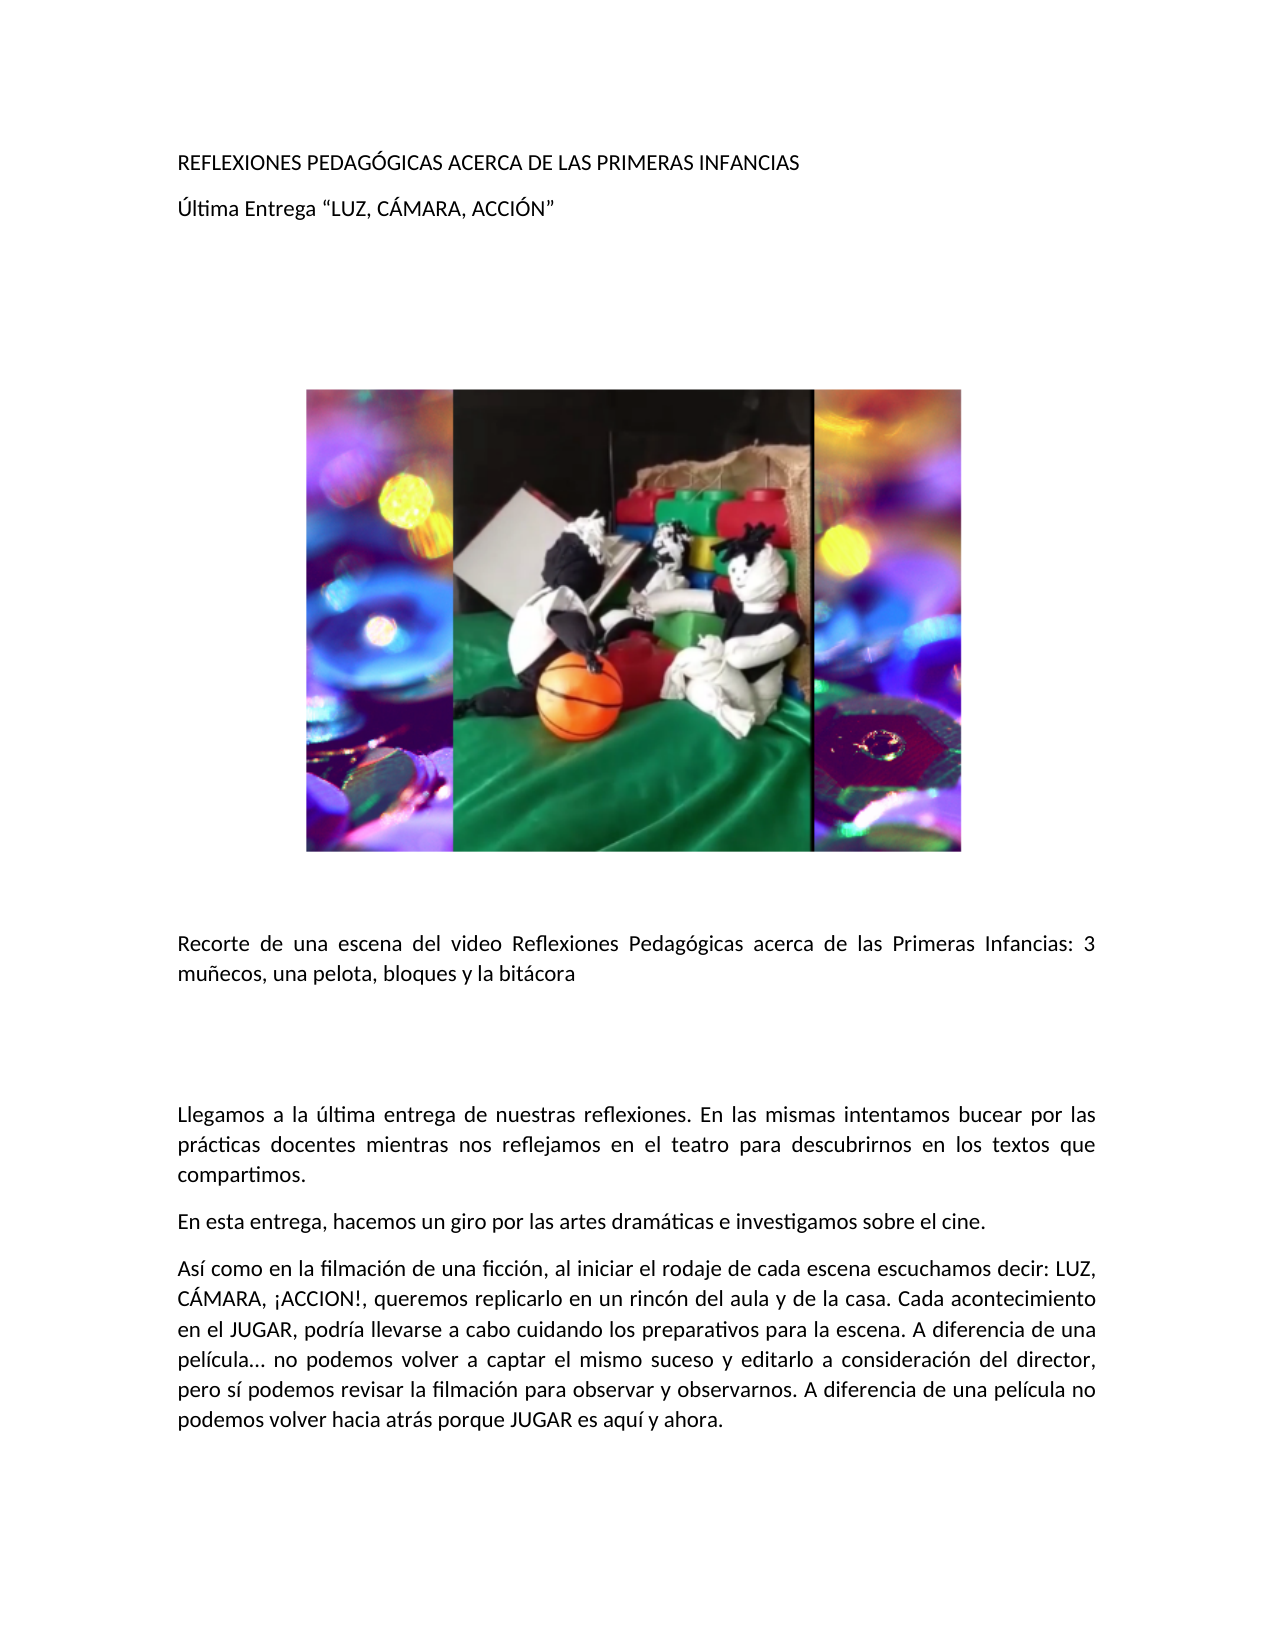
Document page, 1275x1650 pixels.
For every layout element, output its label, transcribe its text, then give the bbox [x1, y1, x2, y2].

text Así como en la filmación de una ficción, al iniciar el rodaje de cada escena escuchamos decir: LUZ, CÁMARA, ¡ACCION!, queremos replicarlo en un rincón del aula y de la casa. Cada acontecimiento en el JUGAR, podría llevarse a cabo cuidando los preparativos para la escena. A diferencia de una película… no podemos volver a captar el mismo suceso y editarlo a consideración del director, pero sí podemos revisar la filmación para observar y observarnos. A diferencia de una película no podemos volver hacia atrás porque JUGAR es aquí y ahora. [177, 1254, 1098, 1433]
text Llegamos a la última entrega de nuestras reflexiones. En las mismas intentamos bucear por las prácticas docentes mientras nos reflejamos en el teatro para descubrirnos en los textos que compartimos. [177, 1100, 1098, 1188]
text En esta entrega, hacemos un giro por las artes dramáticas e investigamos sobre el cine. [177, 1207, 1098, 1235]
text Recorte de una escena del video Reflexiones Pedagógicas acerca de las Primeras Infancias: 3 muñecos, una pelota, bloques y la bitácora [177, 929, 1098, 987]
text Última Entrega “LUZ, CÁMARA, ACCIÓN” [177, 194, 1098, 222]
text REFLEXIONES PEDAGÓGICAS ACERCA DE LAS PRIMERAS INFANCIAS [177, 148, 1098, 176]
picture [177, 335, 1098, 911]
